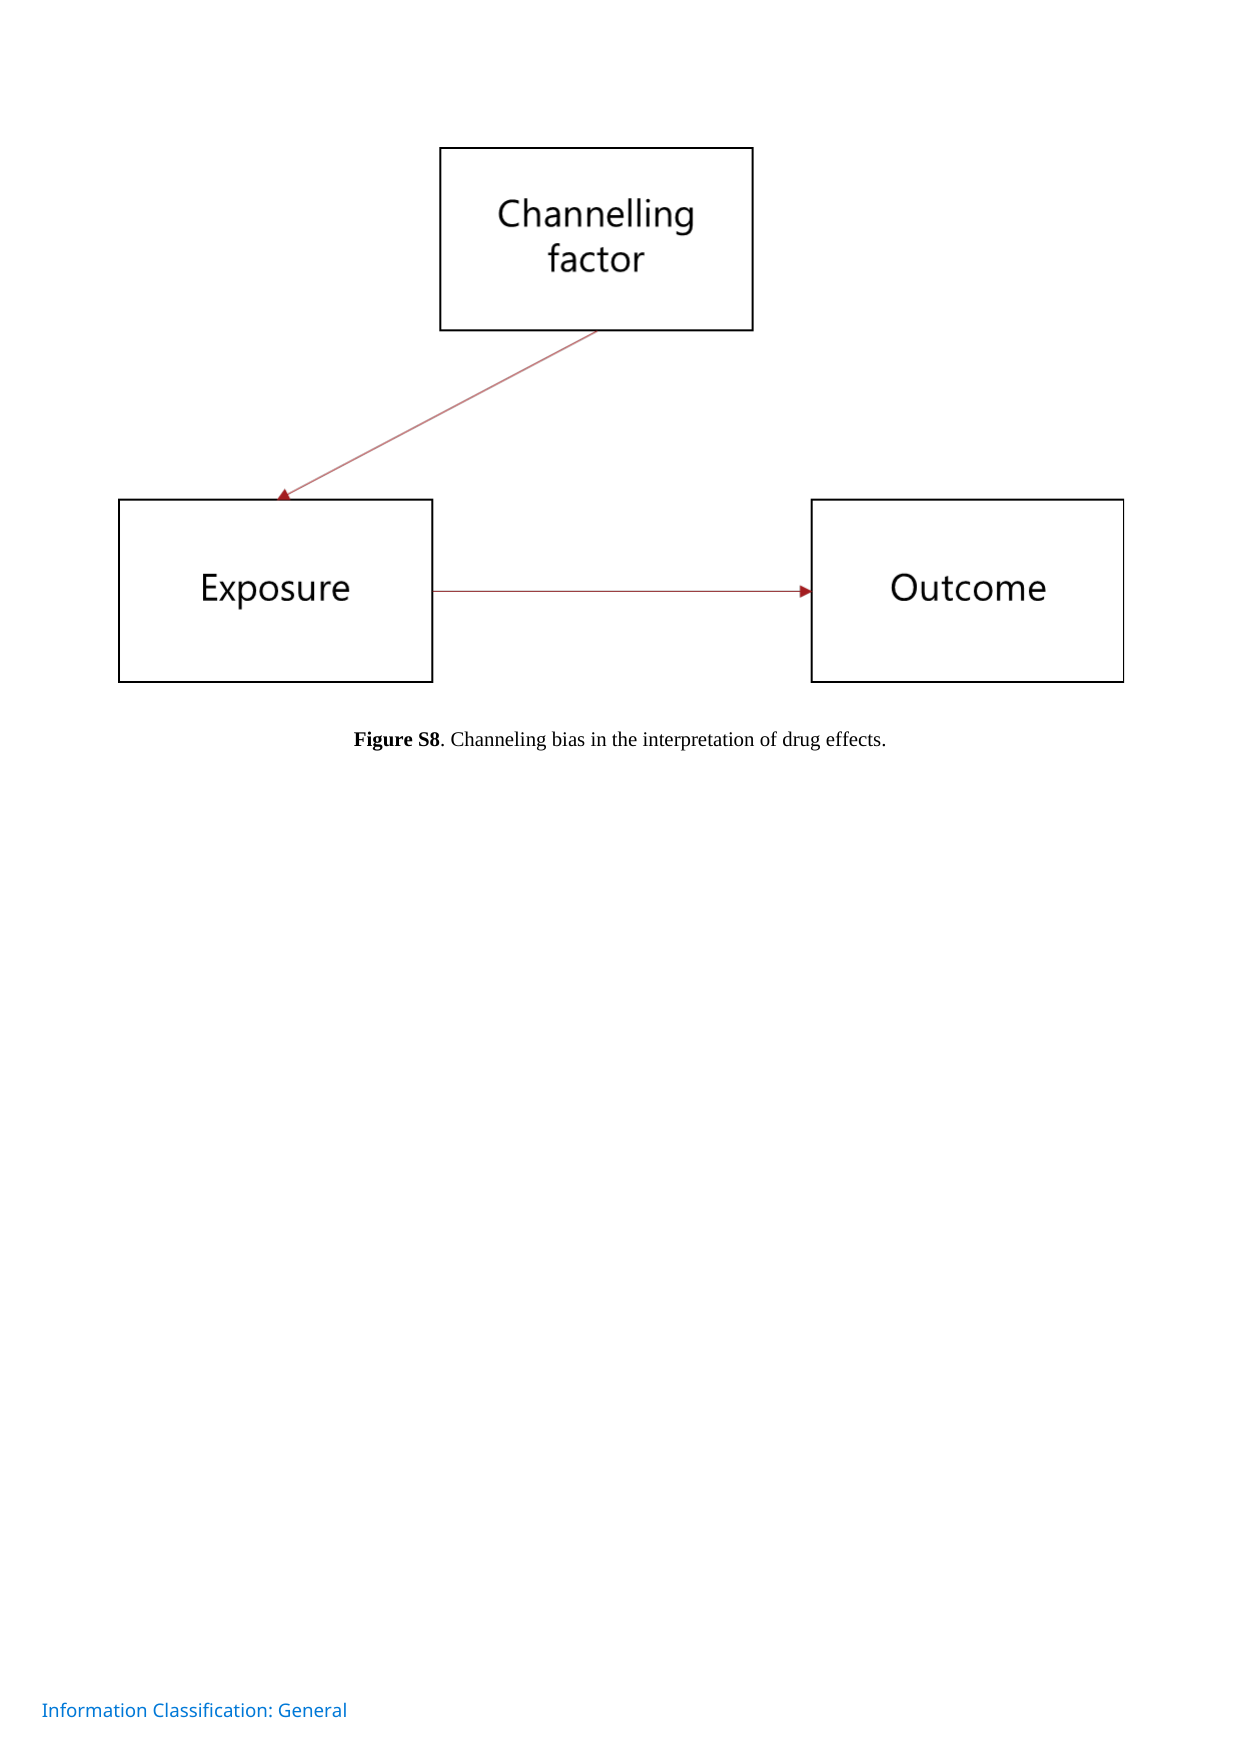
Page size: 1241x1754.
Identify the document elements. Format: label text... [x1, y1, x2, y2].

text Figure S8. Channeling bias in the interpretation of drug effects. [118, 727, 1122, 751]
picture [118, 147, 1125, 683]
